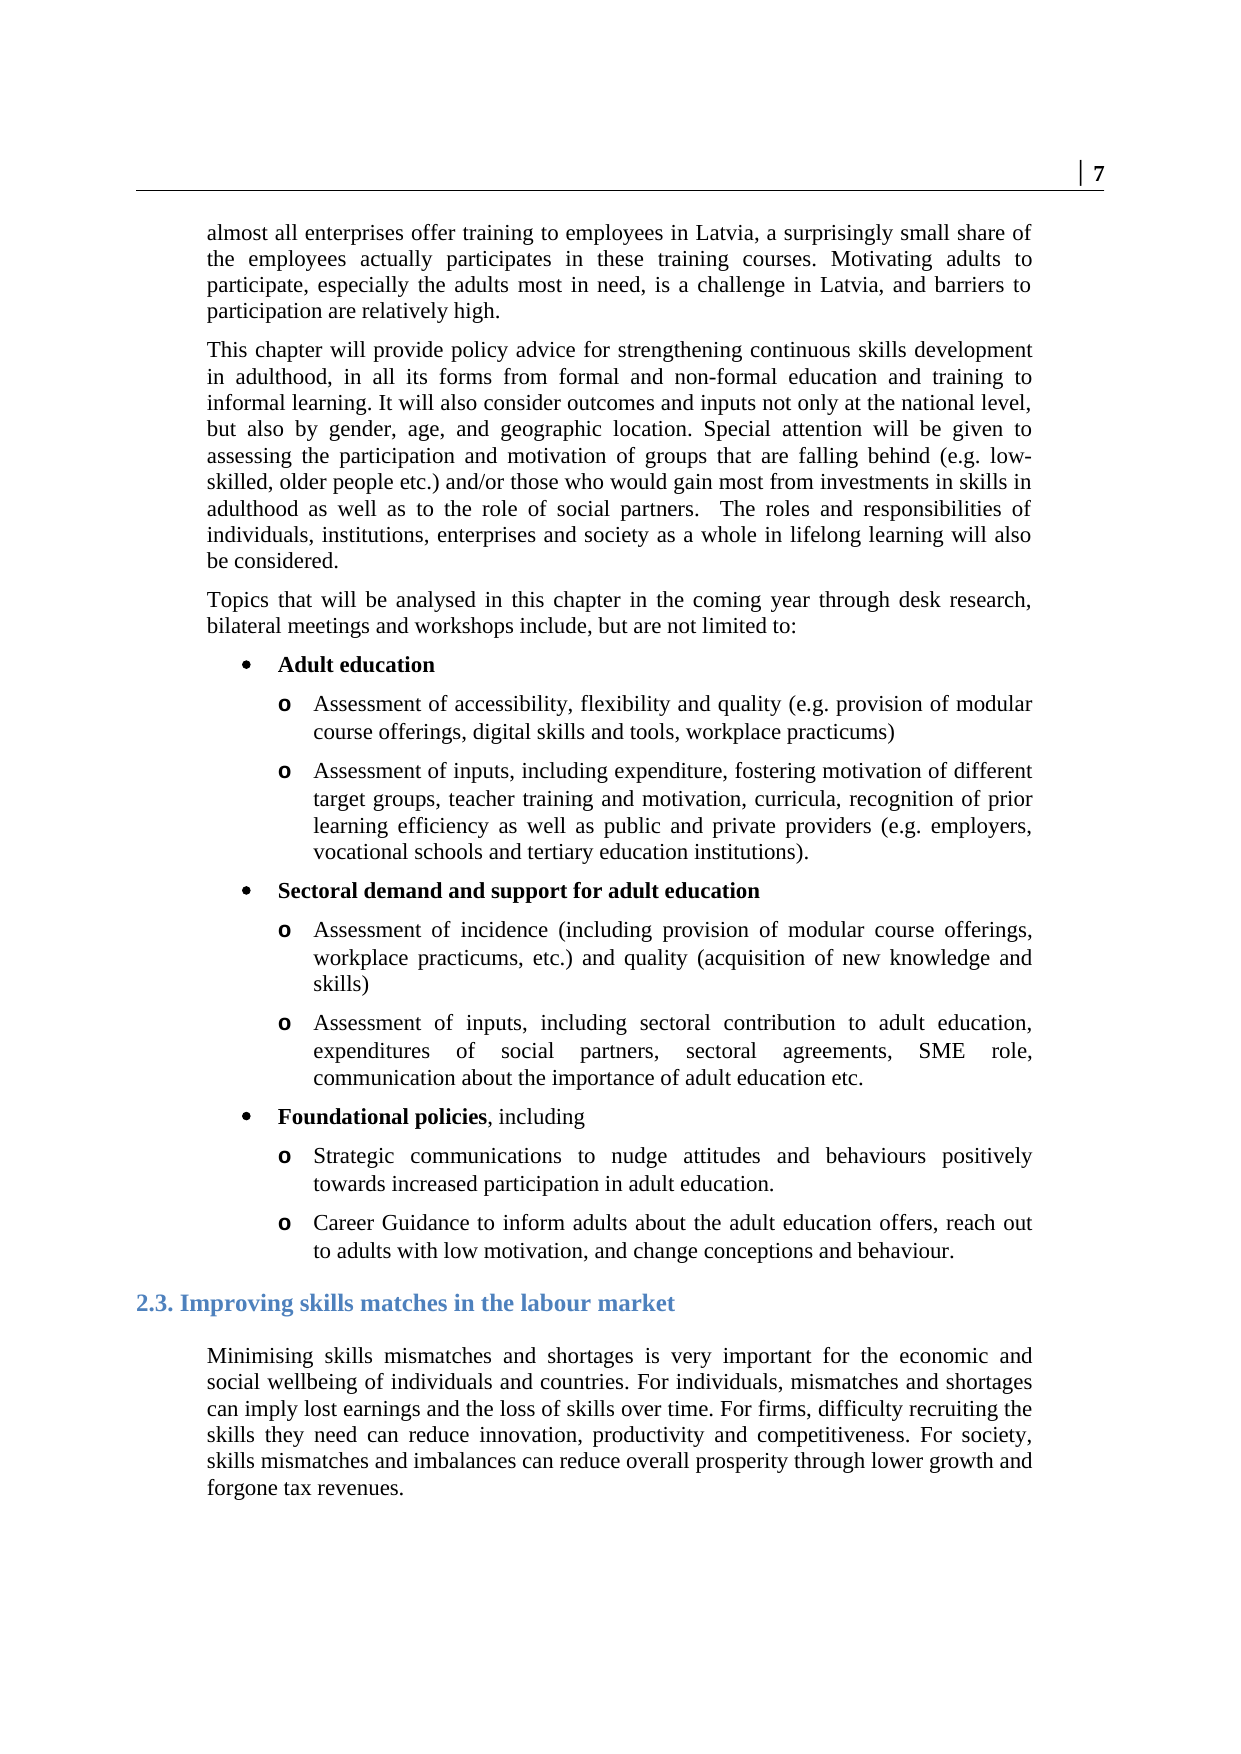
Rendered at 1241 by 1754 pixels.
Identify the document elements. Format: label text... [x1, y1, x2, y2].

text This chapter will provide policy advice for strengthening continuous skills development in adulthood, in all its forms from formal and non-formal education and training to informal learning. It will also consider outcomes and inputs not only at the national level, but also by gender, age, and geographic location. Special attention will be given to assessing the participation and motivation of groups that are falling behind (e.g. low-skilled, older people etc.) and/or those who would gain most from investments in skills in adulthood as well as to the role of social partners. The roles and responsibilities of individuals, institutions, enterprises and society as a whole in lifelong learning will also be considered. [207, 336, 1033, 574]
list Foundational policies, including [242, 1103, 1104, 1129]
list Assessment of inputs, including expenditure, fostering motivation of different target groups, teacher training and motivation, curricula, recognition of prior learning efficiency as well as public and private providers (e.g. employers, vocational schools and tertiary education institutions). [278, 757, 1033, 864]
subtitle Improving skills matches in the labour market [136, 1288, 1033, 1317]
list Assessment of accessibility, flexibility and quality (e.g. provision of modular course offerings, digital skills and tools, workplace practicums) [278, 690, 1033, 745]
list Adult education [242, 651, 1104, 678]
text Topics that will be analysed in this chapter in the coming year through desk research, bilateral meetings and workshops include, but are not limited to: [207, 586, 1033, 639]
list Assessment of inputs, including sectoral contribution to adult education, expenditures of social partners, sectoral agreements, SME role, communication about the importance of adult education etc. [278, 1009, 1033, 1090]
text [207, 218, 1033, 324]
list Career Guidance to inform adults about the adult education offers, reach out to adults with low motivation, and change conceptions and behaviour. [278, 1209, 1033, 1263]
list Sectoral demand and support for adult education [242, 877, 1104, 903]
list Assessment of incidence (including provision of modular course offerings, workplace practicums, etc.) and quality (acquisition of new knowledge and skills) [278, 916, 1033, 997]
text Minimising skills mismatches and shortages is very important for the economic and social wellbeing of individuals and countries. For individuals, mismatches and shortages can imply lost earnings and the loss of skills over time. For firms, difficulty recruiting the skills they need can reduce innovation, productivity and competitiveness. For society, skills mismatches and imbalances can reduce overall prosperity through lower growth and forgone tax revenues. [207, 1342, 1033, 1500]
list Strategic communications to nudge attitudes and behaviours positively towards increased participation in adult education. [278, 1142, 1033, 1196]
